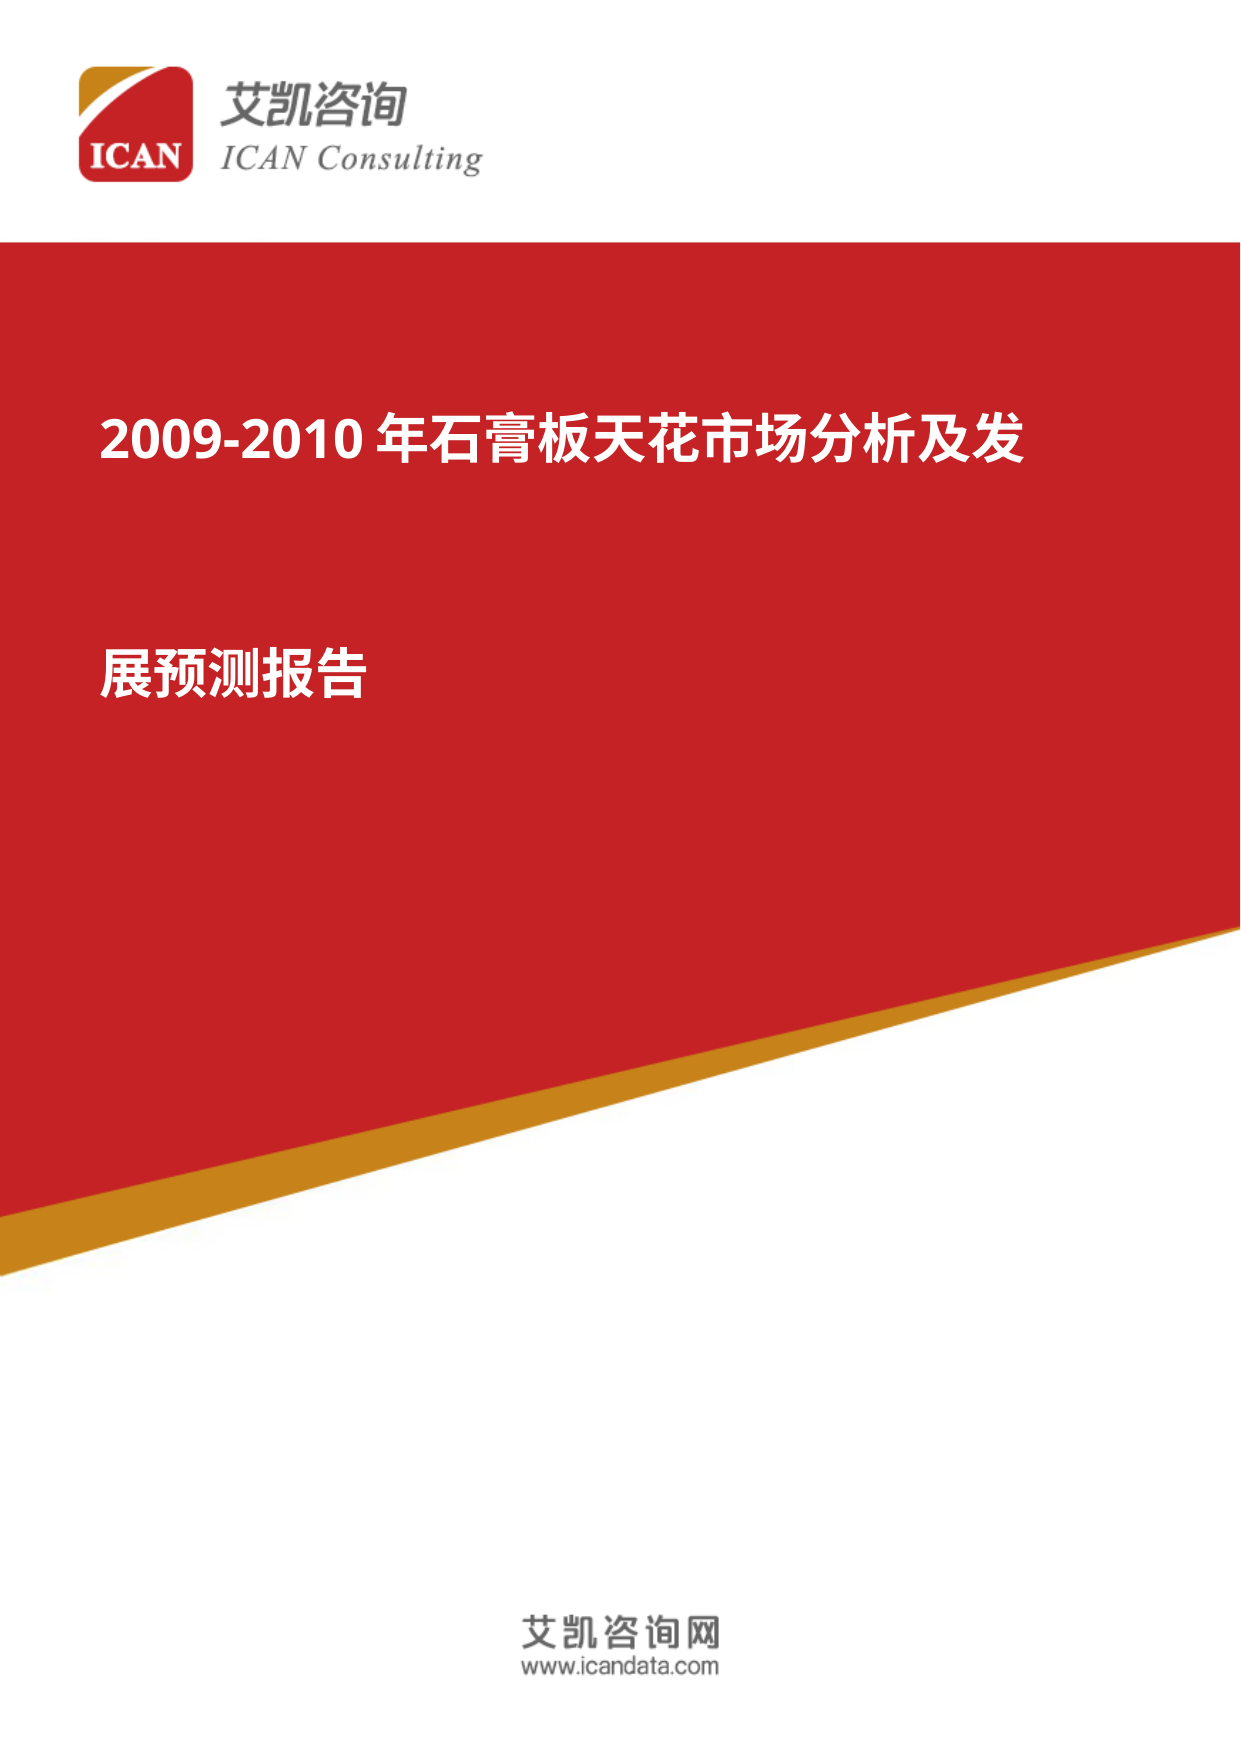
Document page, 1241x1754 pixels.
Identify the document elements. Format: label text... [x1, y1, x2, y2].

subtitle 2009-2010年石膏板天花市场分析及发展预测报告 [99, 386, 1053, 718]
picture [0, 5, 1241, 1754]
